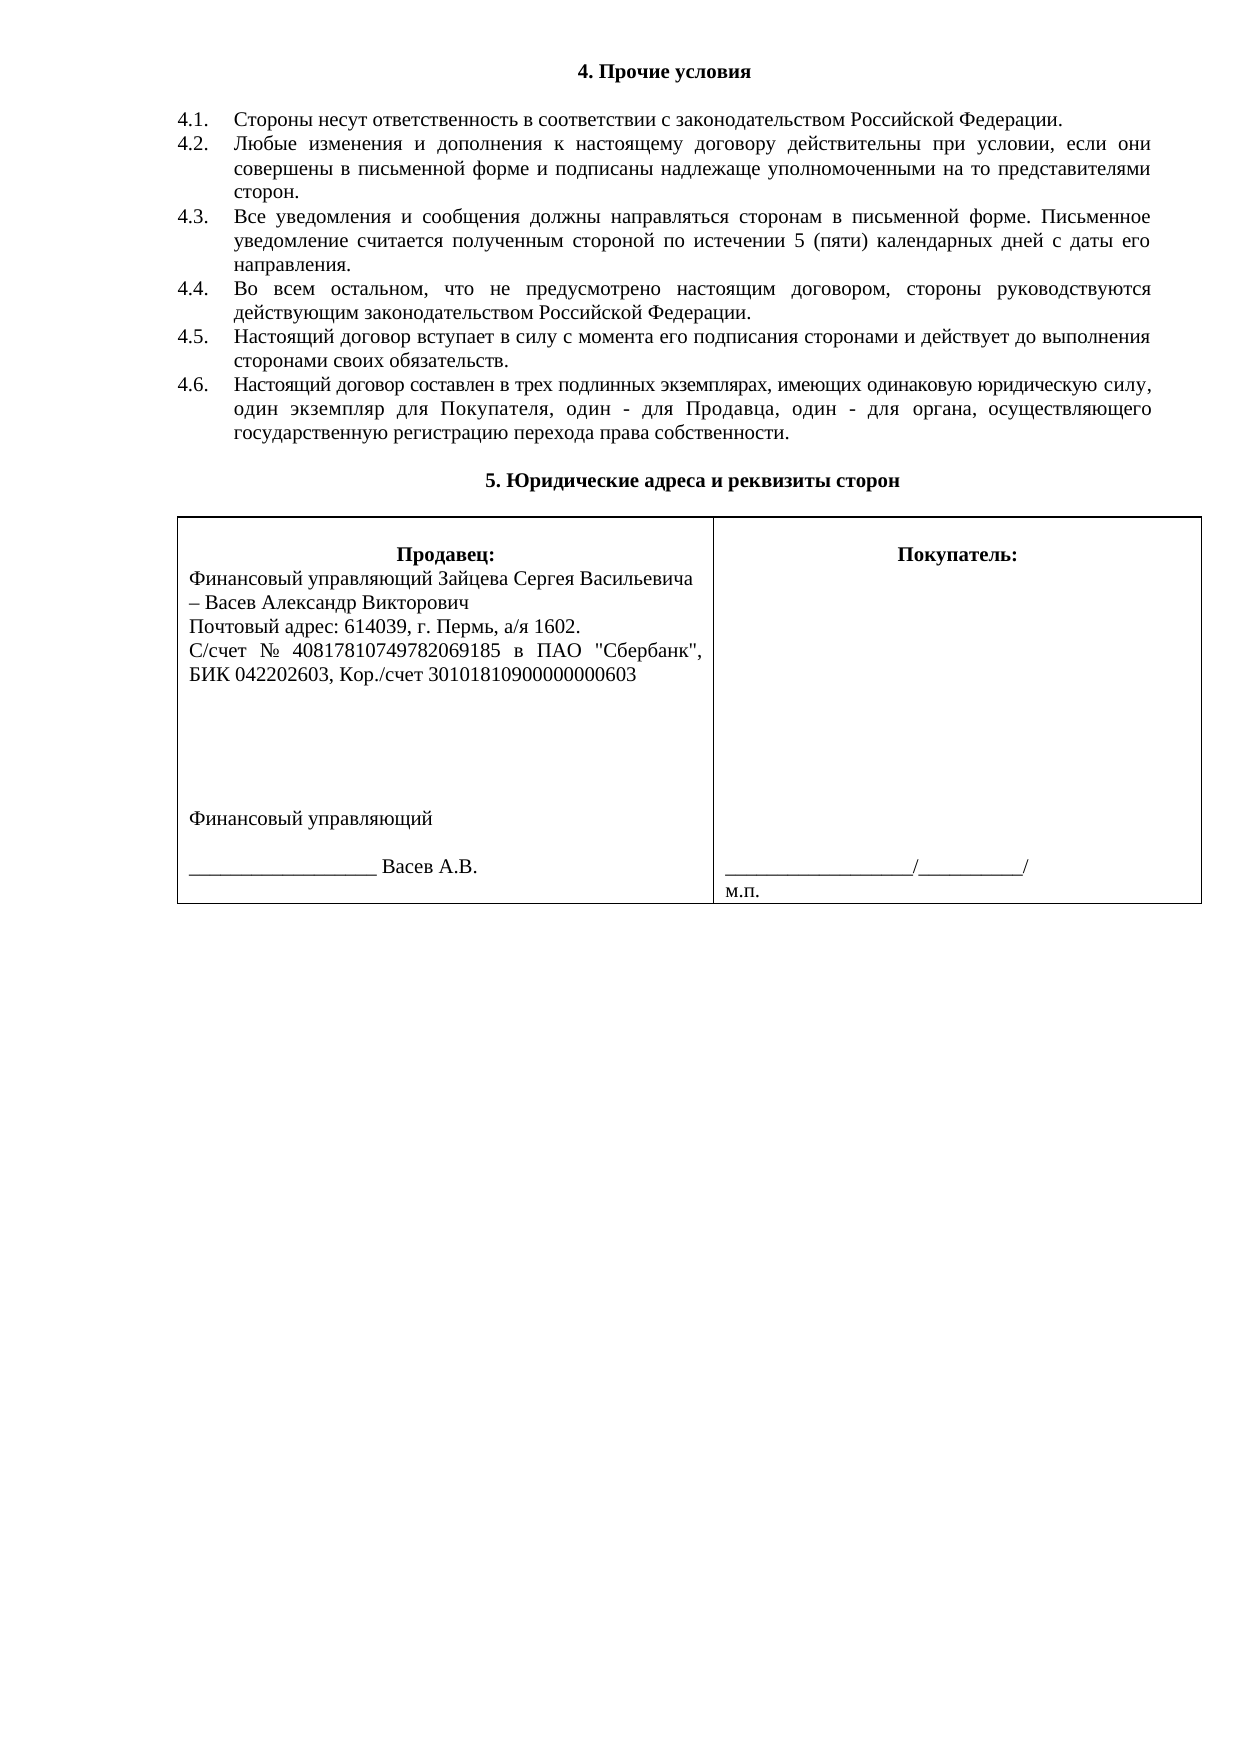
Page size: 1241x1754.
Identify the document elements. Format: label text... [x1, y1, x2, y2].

text 4.5. Настоящий договор вступает в силу с момента его подписания сторонами и действует до выполнения сторонами своих обязательств. [177, 324, 1152, 372]
text 4.1. Стороны несут ответственность в соответствии с законодательством Российской Федерации. [177, 107, 1152, 131]
text 4. Прочие условия [177, 59, 1152, 83]
text 4.6. Настоящий договор составлен в трех подлинных экземплярах, имеющих одинаковую юридическую силу, один экземпляр для Покупателя, один - для Продавца, один - для органа, осуществляющего государственную регистрацию перехода права собственности. [177, 372, 1152, 444]
table_header Продавец: Финансовый управляющий Зайцева Сергея Васильевича – Васев Александр Викторович Почтовый адрес: 614039, г. Пермь, а/я 1602. С/счет № 40817810749782069185 в ПАО "Сбербанк", БИК 042202603, Кор./счет 30101810900000000603 Финансовый управляющий __________________ Васев А.В. [178, 518, 713, 902]
text 4.3. Все уведомления и сообщения должны направляться сторонам в письменной форме. Письменное уведомление считается полученным стороной по истечении 5 (пяти) календарных дней с даты его направления. [177, 203, 1152, 276]
text 5. Юридические адреса и реквизиты сторон [177, 468, 1152, 492]
text 4.2. Любые изменения и дополнения к настоящему договору действительны при условии, если они совершены в письменной форме и подписаны надлежаще уполномоченными на то представителями сторон. [177, 131, 1152, 203]
text 4.4. Во всем остальном, что не предусмотрено настоящим договором, стороны руководствуются действующим законодательством Российской Федерации. [177, 276, 1152, 324]
table_header Покупатель: __________________/__________/ м.п. [714, 518, 1201, 902]
